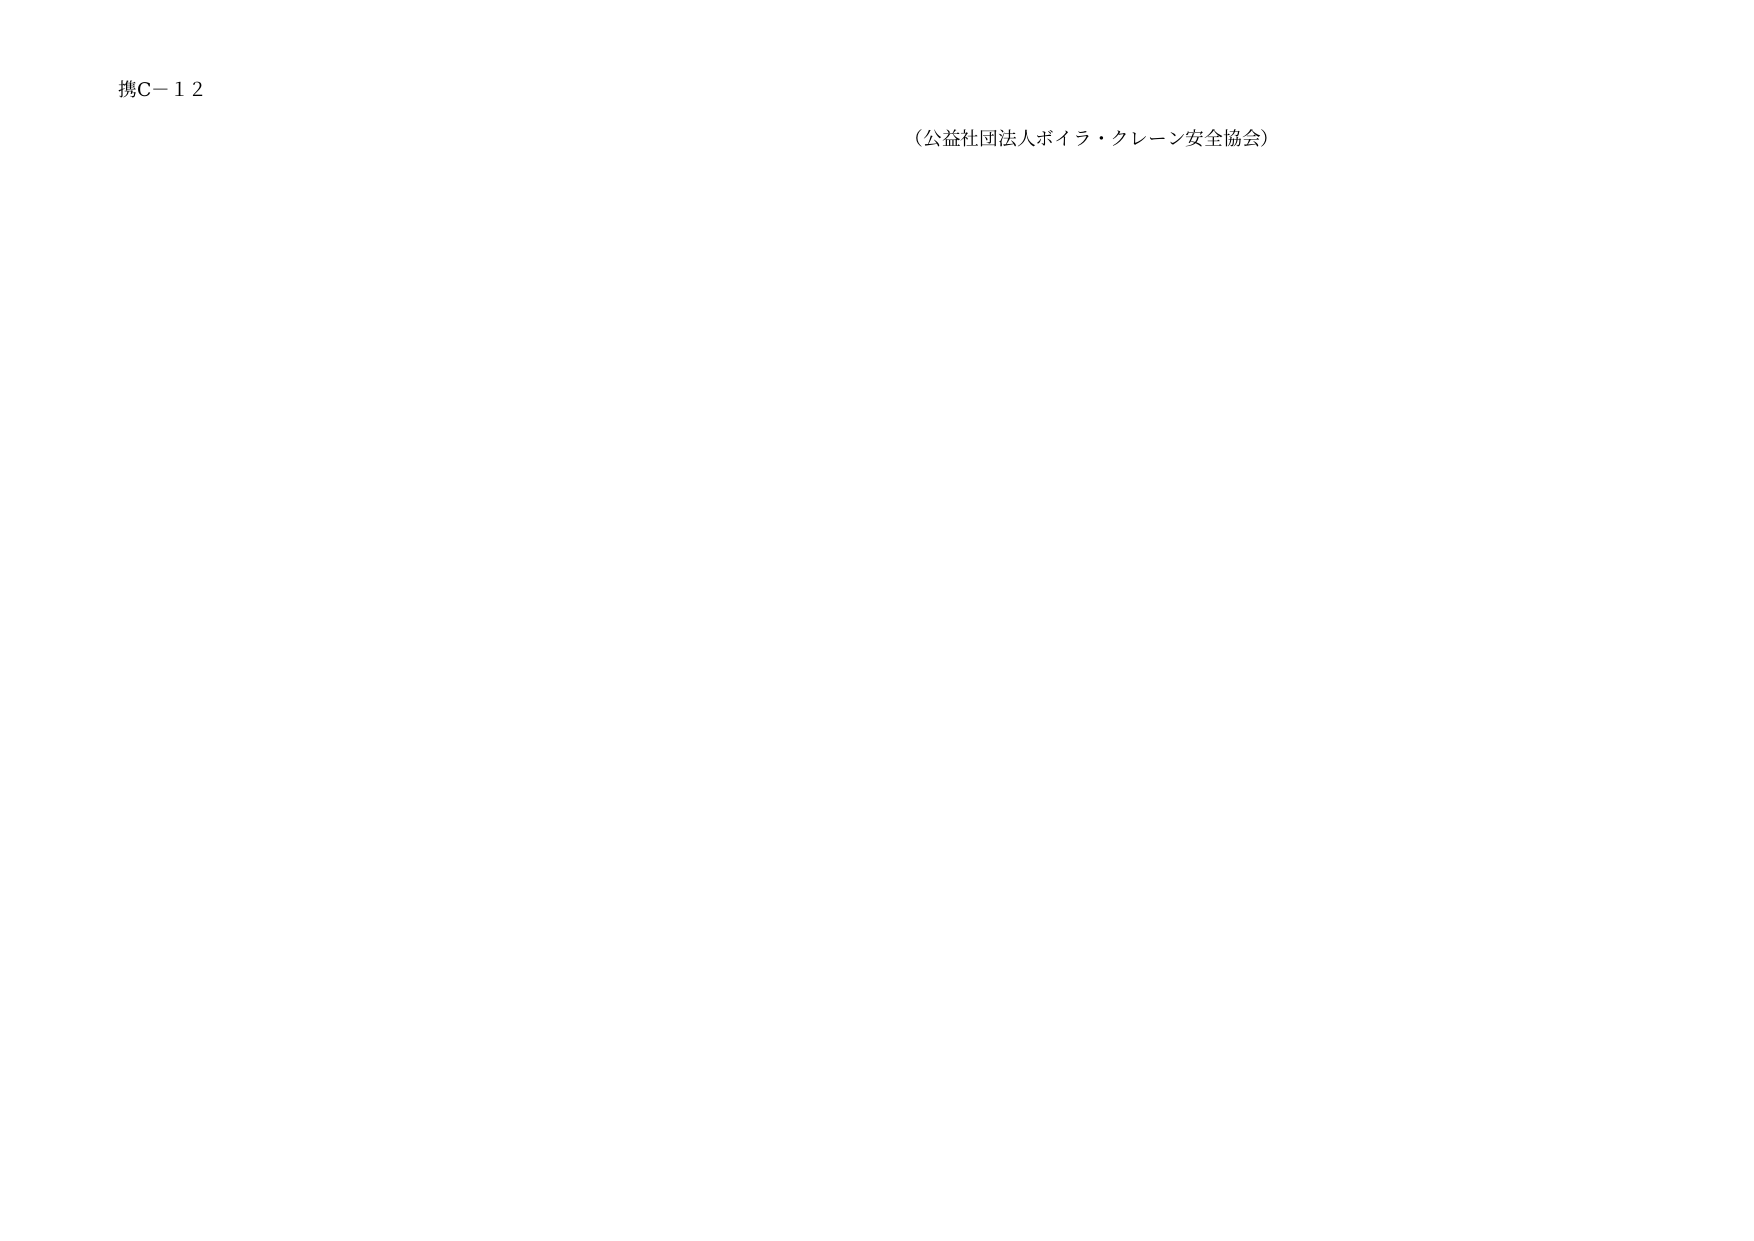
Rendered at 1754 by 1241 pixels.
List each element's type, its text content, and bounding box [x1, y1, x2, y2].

text （公益社団法人ボイラ・クレーン安全協会） [118, 124, 1636, 151]
